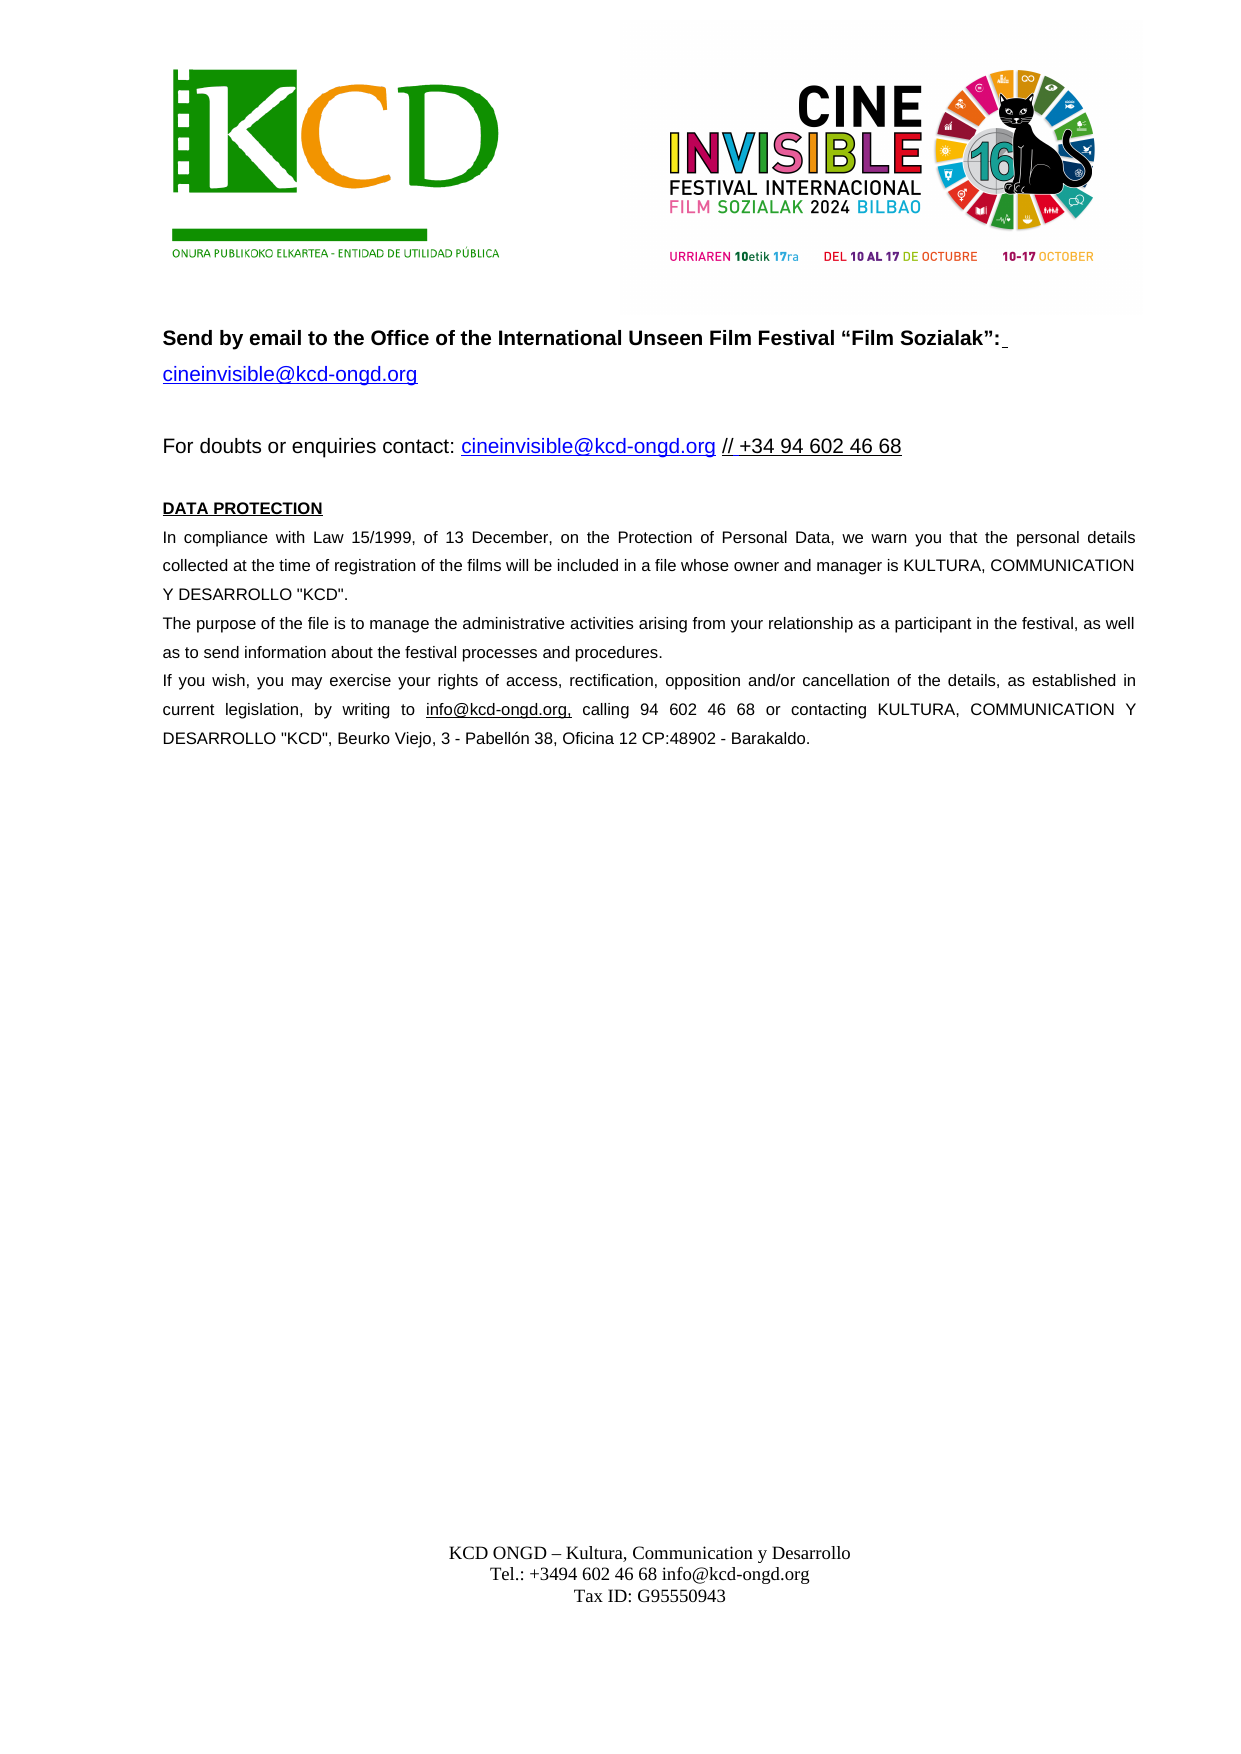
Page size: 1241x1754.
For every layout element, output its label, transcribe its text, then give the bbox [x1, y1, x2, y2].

text For doubts or enquiries contact: cineinvisible@kcd-ongd.org // +34 94 602 46 68 [162, 434, 1137, 458]
picture [620, 20, 1143, 315]
text In compliance with Law 15/1999, of 13 December, on the Protection of Personal Data, we warn you that the personal details collected at the time of registration of the films will be included in a file whose owner and manager is KULTURA, COMMUNICATION Y DESARROLLO "KCD". [162, 527, 1137, 604]
text Send by email to the Office of the International Unseen Film Festival “Film Sozialak”: cineinvisible@kcd-ongd.org [162, 295, 1137, 386]
text The purpose of the file is to manage the administrative activities arising from your relationship as a participant in the festival, as well as to send information about the festival processes and procedures. [162, 614, 1137, 662]
text DATA PROTECTION [162, 499, 1137, 518]
picture [162, 59, 508, 265]
text If you wish, you may exercise your rights of access, rectification, opposition and/or cancellation of the details, as established in current legislation, by writing to info@kcd-ongd.org, calling 94 602 46 68 or contacting KULTURA, COMMUNICATION Y DESARROLLO "KCD", Beurko Viejo, 3 - Pabellón 38, Oficina 12 CP:48902 - Barakaldo. [162, 671, 1137, 748]
